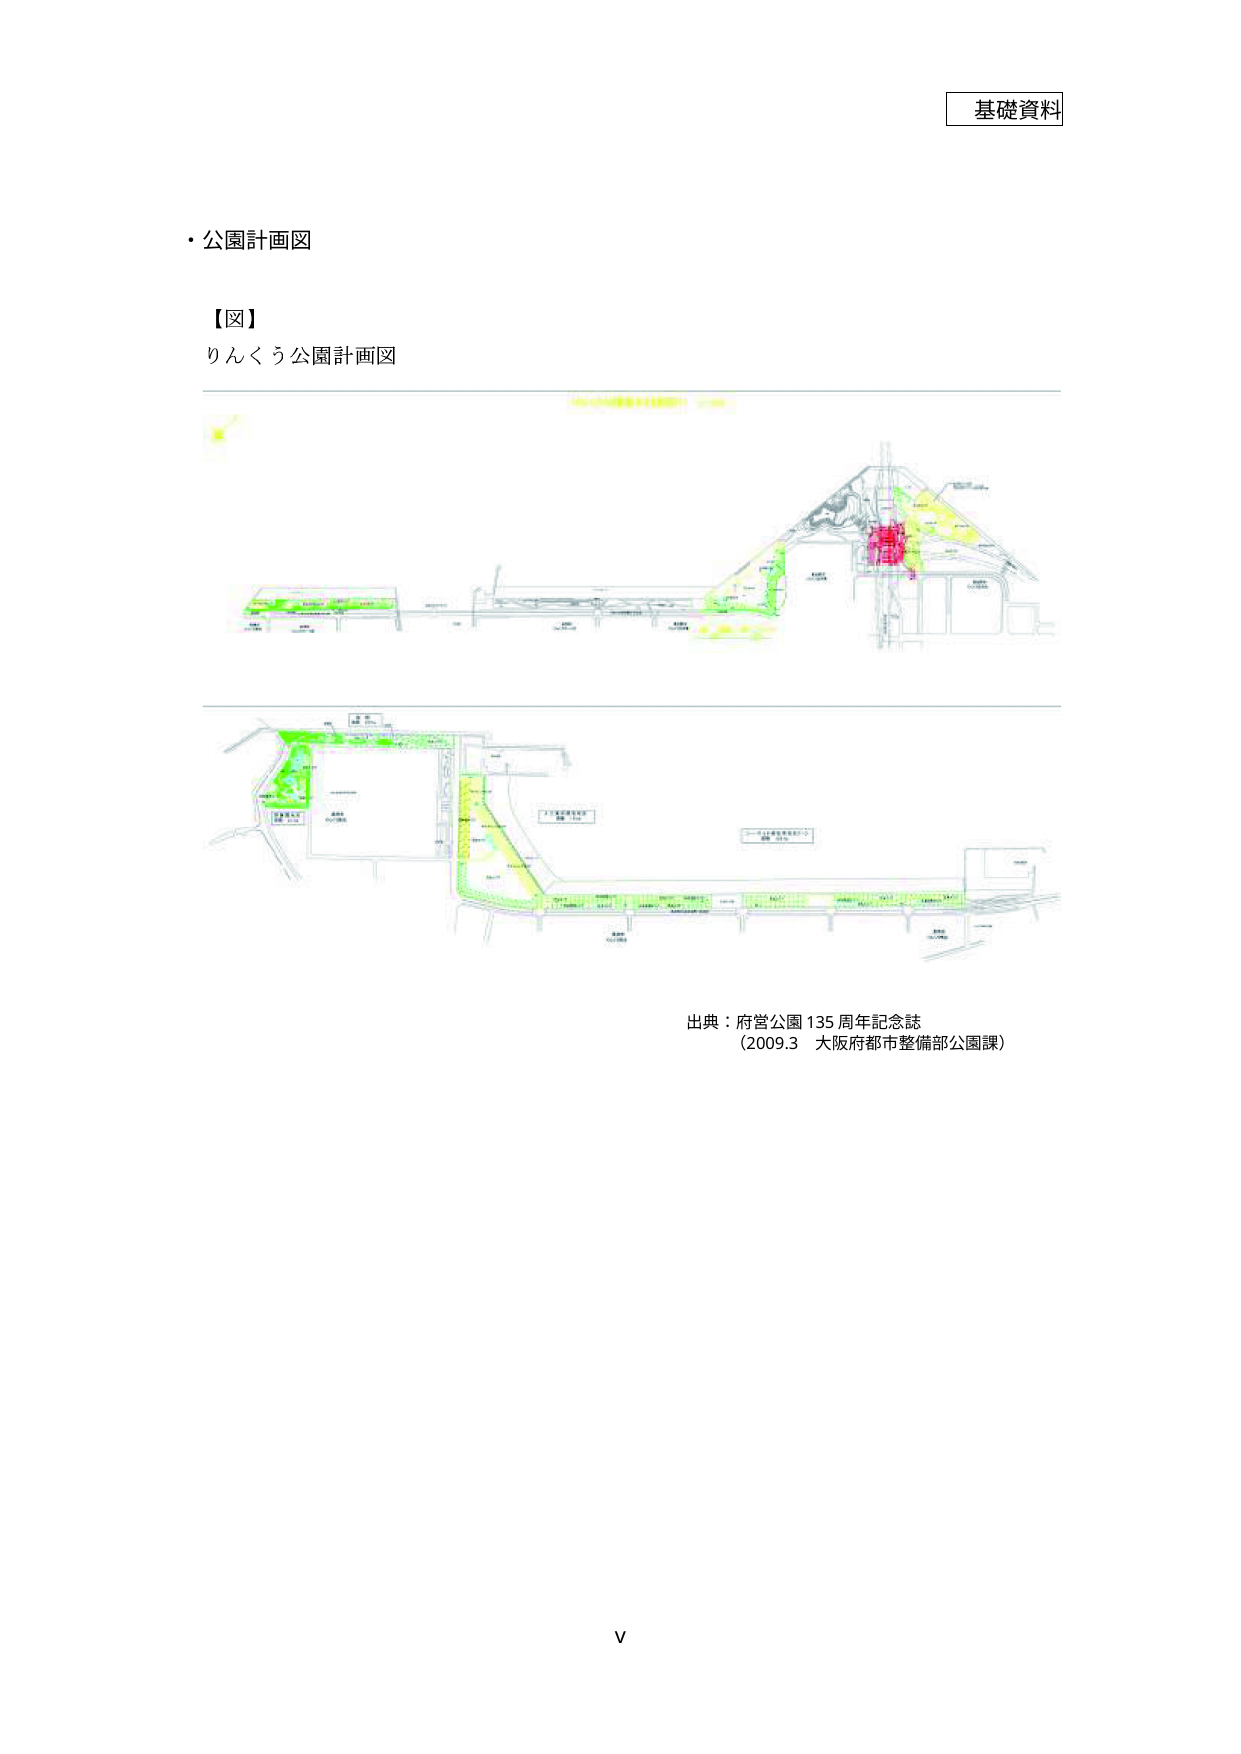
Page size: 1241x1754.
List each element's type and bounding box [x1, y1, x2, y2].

picture [175, 293, 1061, 1011]
